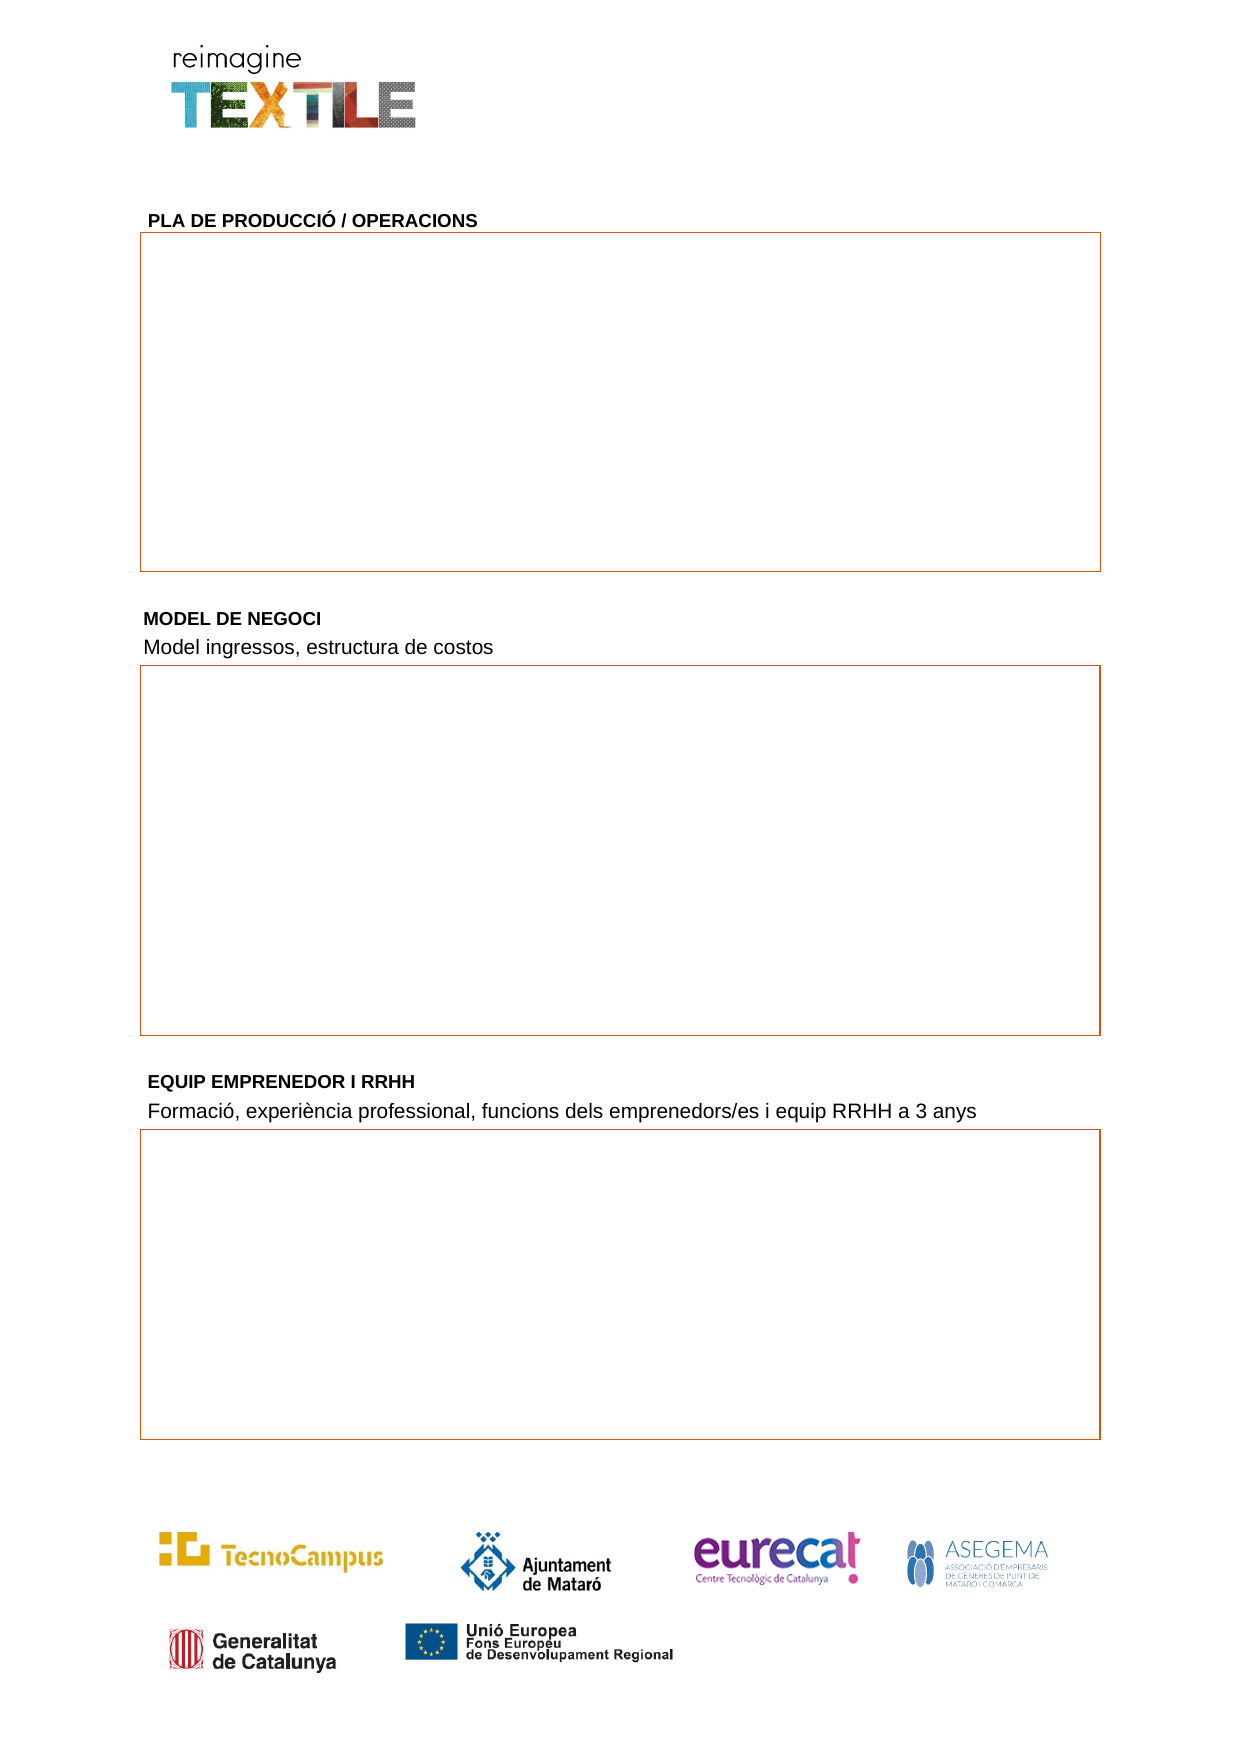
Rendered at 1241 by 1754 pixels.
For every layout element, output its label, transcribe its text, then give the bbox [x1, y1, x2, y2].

picture [399, 1618, 682, 1665]
picture [158, 1618, 355, 1680]
table_header [141, 233, 1100, 571]
table_cell [141, 666, 1099, 1035]
picture [158, 1532, 384, 1574]
picture [460, 1532, 611, 1591]
picture [158, 37, 426, 141]
picture [905, 1532, 1055, 1589]
text PLA DE PRODUCCIÓ / OPERACIONS [148, 210, 1092, 232]
table_header MODEL DE NEGOCI Model ingressos, estructura de costos [140, 601, 1100, 665]
table_cell [141, 1130, 1099, 1438]
table_header EQUIP EMPRENEDOR I RRHH Formació, experiència professional, funcions dels emprenedors/es i equip RRHH a 3 anys [140, 1065, 1100, 1129]
picture [694, 1532, 861, 1585]
